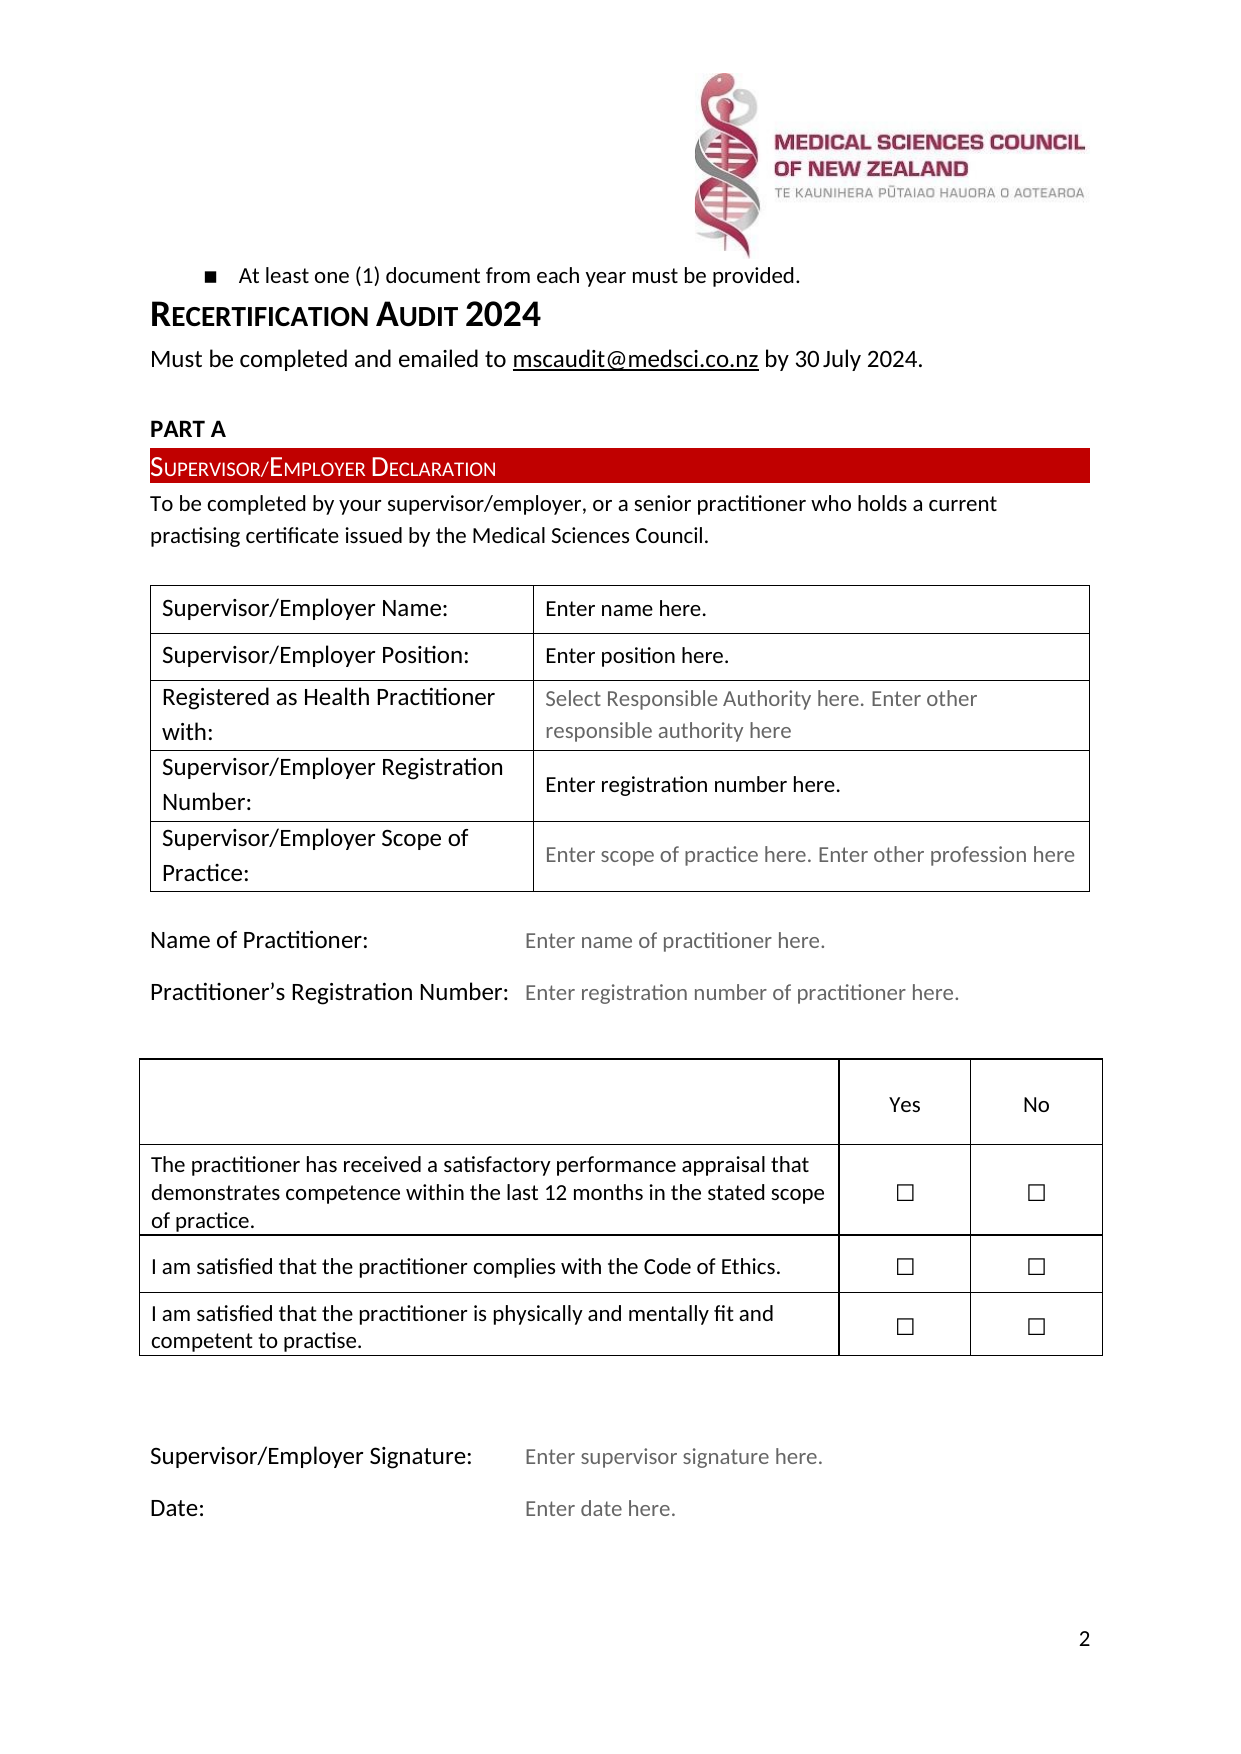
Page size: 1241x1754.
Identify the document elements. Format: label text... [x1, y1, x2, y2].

table_cell [534, 822, 1089, 891]
text Name of Practitioner: [150, 924, 1090, 955]
picture [694, 73, 1091, 259]
text ▪ At least one (1) document from each year must be provided. [203, 259, 950, 290]
table_cell Supervisor/Employer Registration Number: [151, 751, 533, 821]
table_cell Supervisor/Employer Position: [151, 634, 533, 680]
text To be completed by your supervisor/employer, or a senior practitioner who holds a current practising certificate issued by the Medical Sciences Council. [150, 489, 1090, 549]
text RECERTIFICATION AUDIT 2024 [150, 290, 1090, 336]
text SUPERVISOR/EMPLOYER DECLARATION [150, 448, 1090, 483]
table_cell Supervisor/Employer Scope of Practice: [151, 822, 533, 891]
table_cell [840, 1236, 970, 1292]
table_cell [971, 1293, 1102, 1355]
table_cell The practitioner has received a satisfactory performance appraisal that demonstrates competence within the last 12 months in the stated scope of practice. [140, 1145, 838, 1234]
table_cell [840, 1293, 970, 1355]
text PART A [150, 413, 1090, 443]
table_header Supervisor/Employer Name: [151, 586, 533, 633]
table_header [140, 1060, 838, 1143]
table_cell I am satisfied that the practitioner is physically and mentally fit and competent to practise. [140, 1293, 838, 1355]
table_cell [971, 1145, 1102, 1234]
text Practitioner’s Registration Number: [150, 976, 1090, 1007]
table_cell I am satisfied that the practitioner complies with the Code of Ethics. [140, 1236, 838, 1292]
table_cell Registered as Health Practitioner with: [151, 681, 533, 750]
text Supervisor/Employer Signature: [150, 1440, 1090, 1471]
table_cell [534, 681, 1089, 750]
table_header Yes [840, 1060, 970, 1143]
text Must be completed and emailed to mscaudit@medsci.co.nz by 30 July 2024. [150, 343, 1090, 373]
text Date: [150, 1492, 1090, 1522]
table_header No [971, 1060, 1102, 1143]
table_cell [971, 1236, 1102, 1292]
